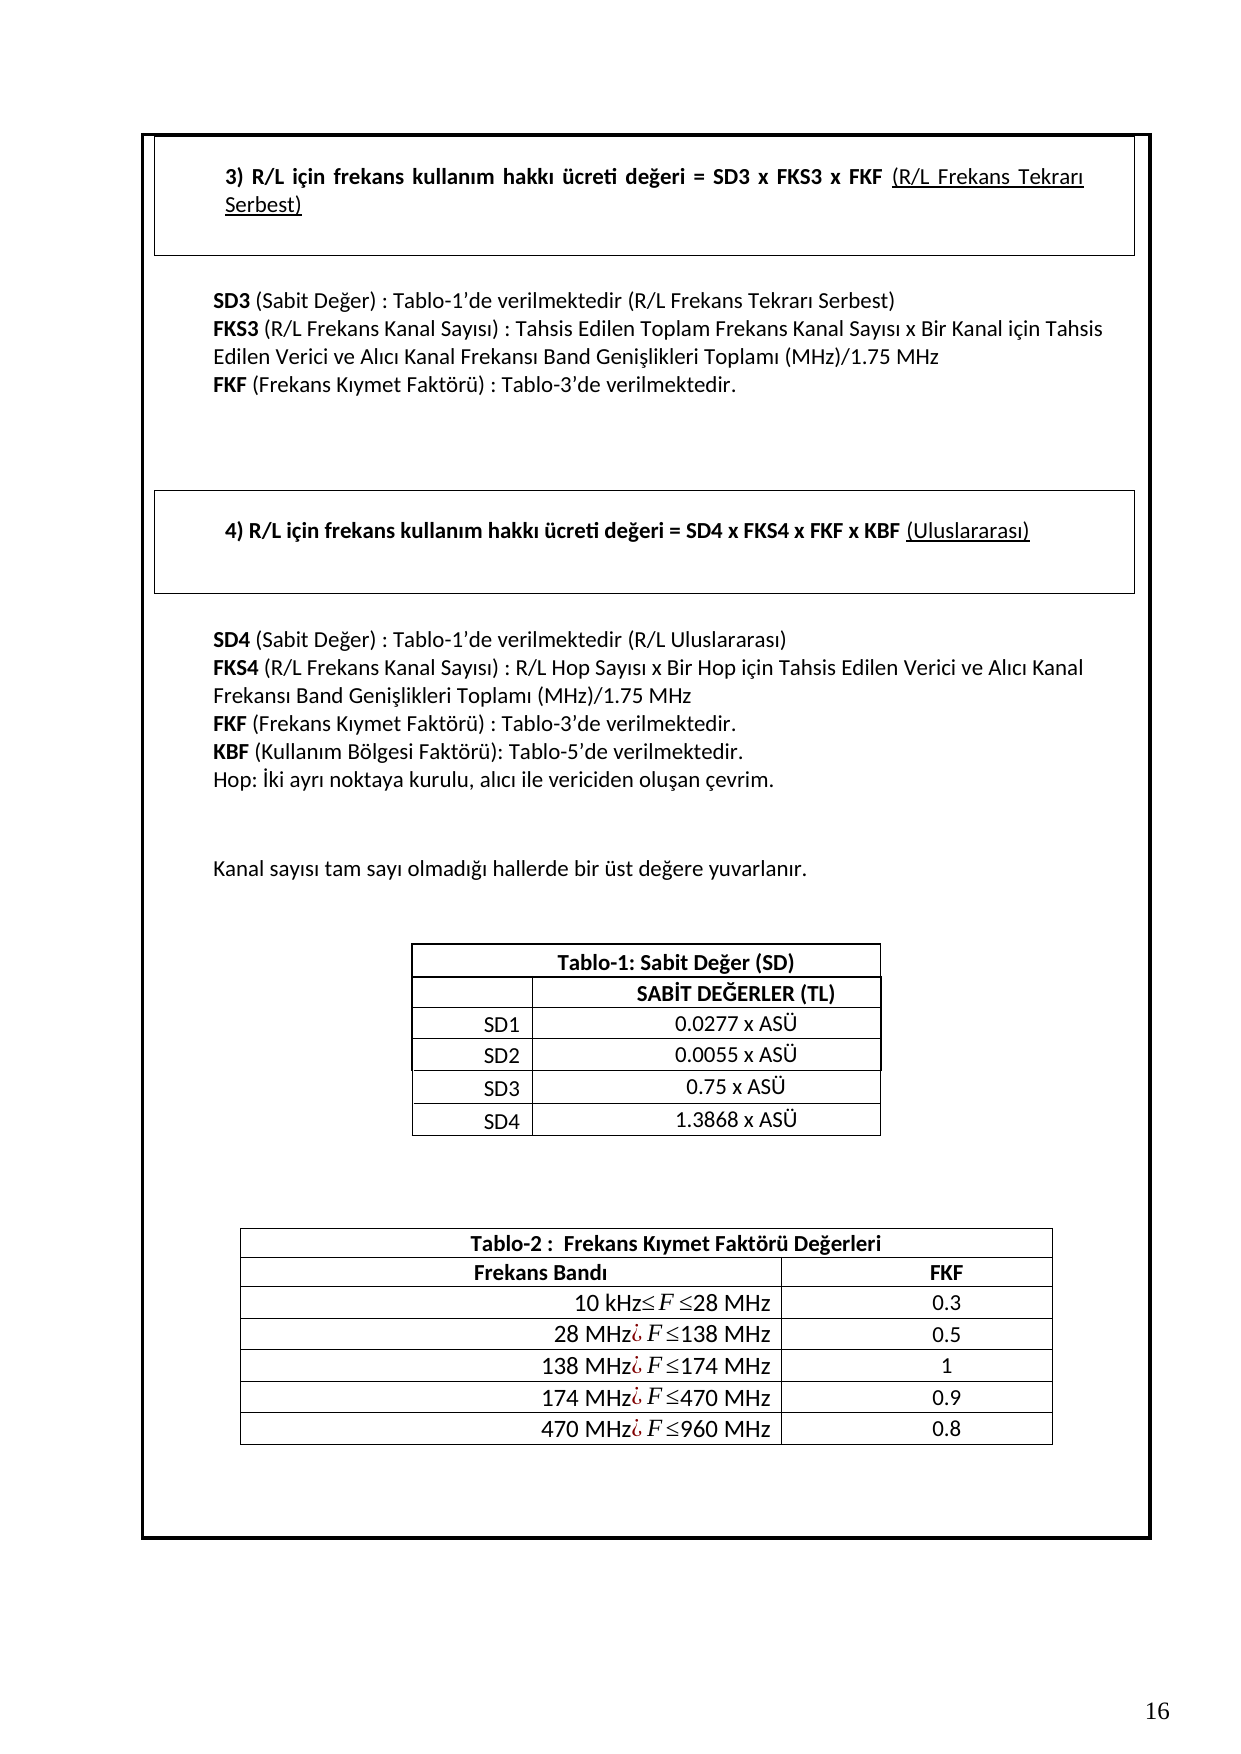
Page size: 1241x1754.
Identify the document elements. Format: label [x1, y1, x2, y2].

table_header [144, 136, 1148, 1536]
